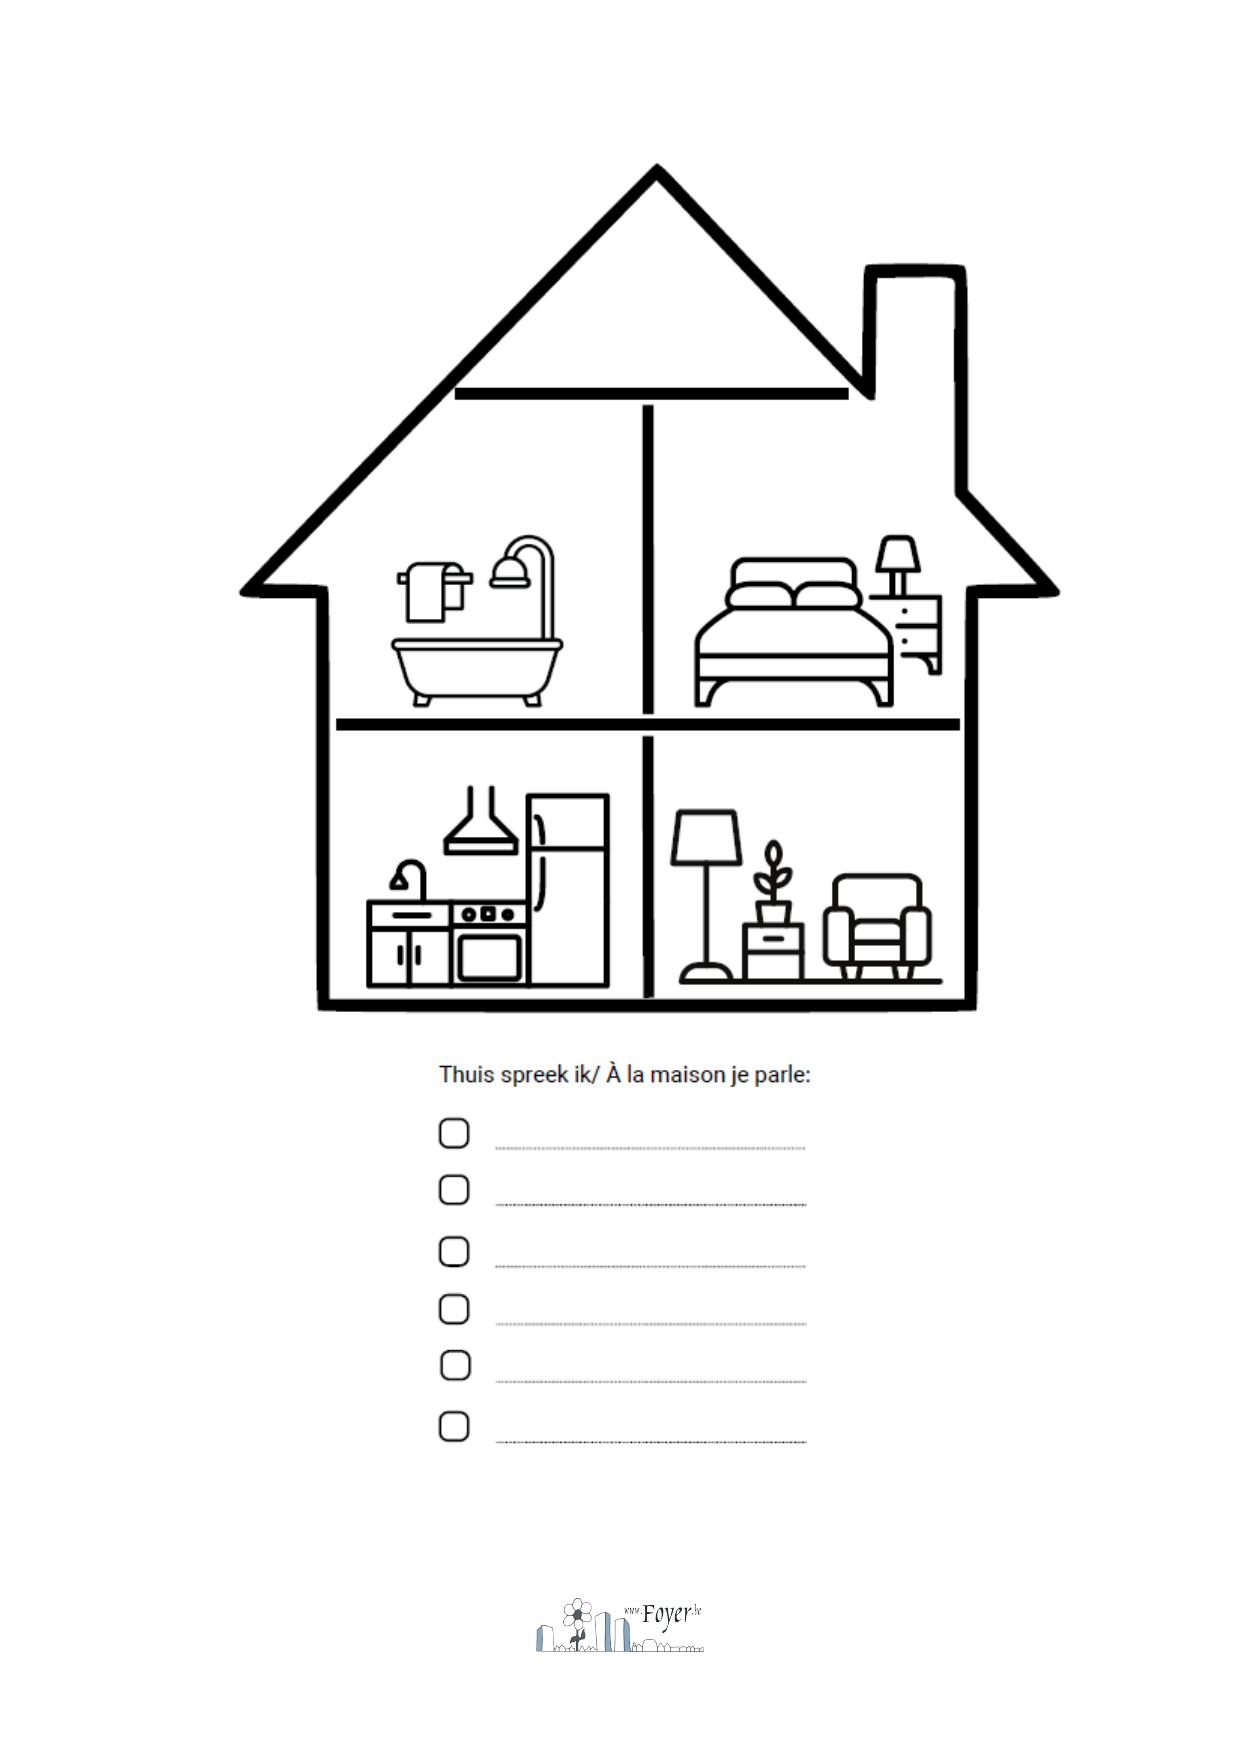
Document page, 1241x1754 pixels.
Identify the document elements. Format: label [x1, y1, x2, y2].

picture [536, 1598, 704, 1652]
picture [150, 150, 1091, 1511]
